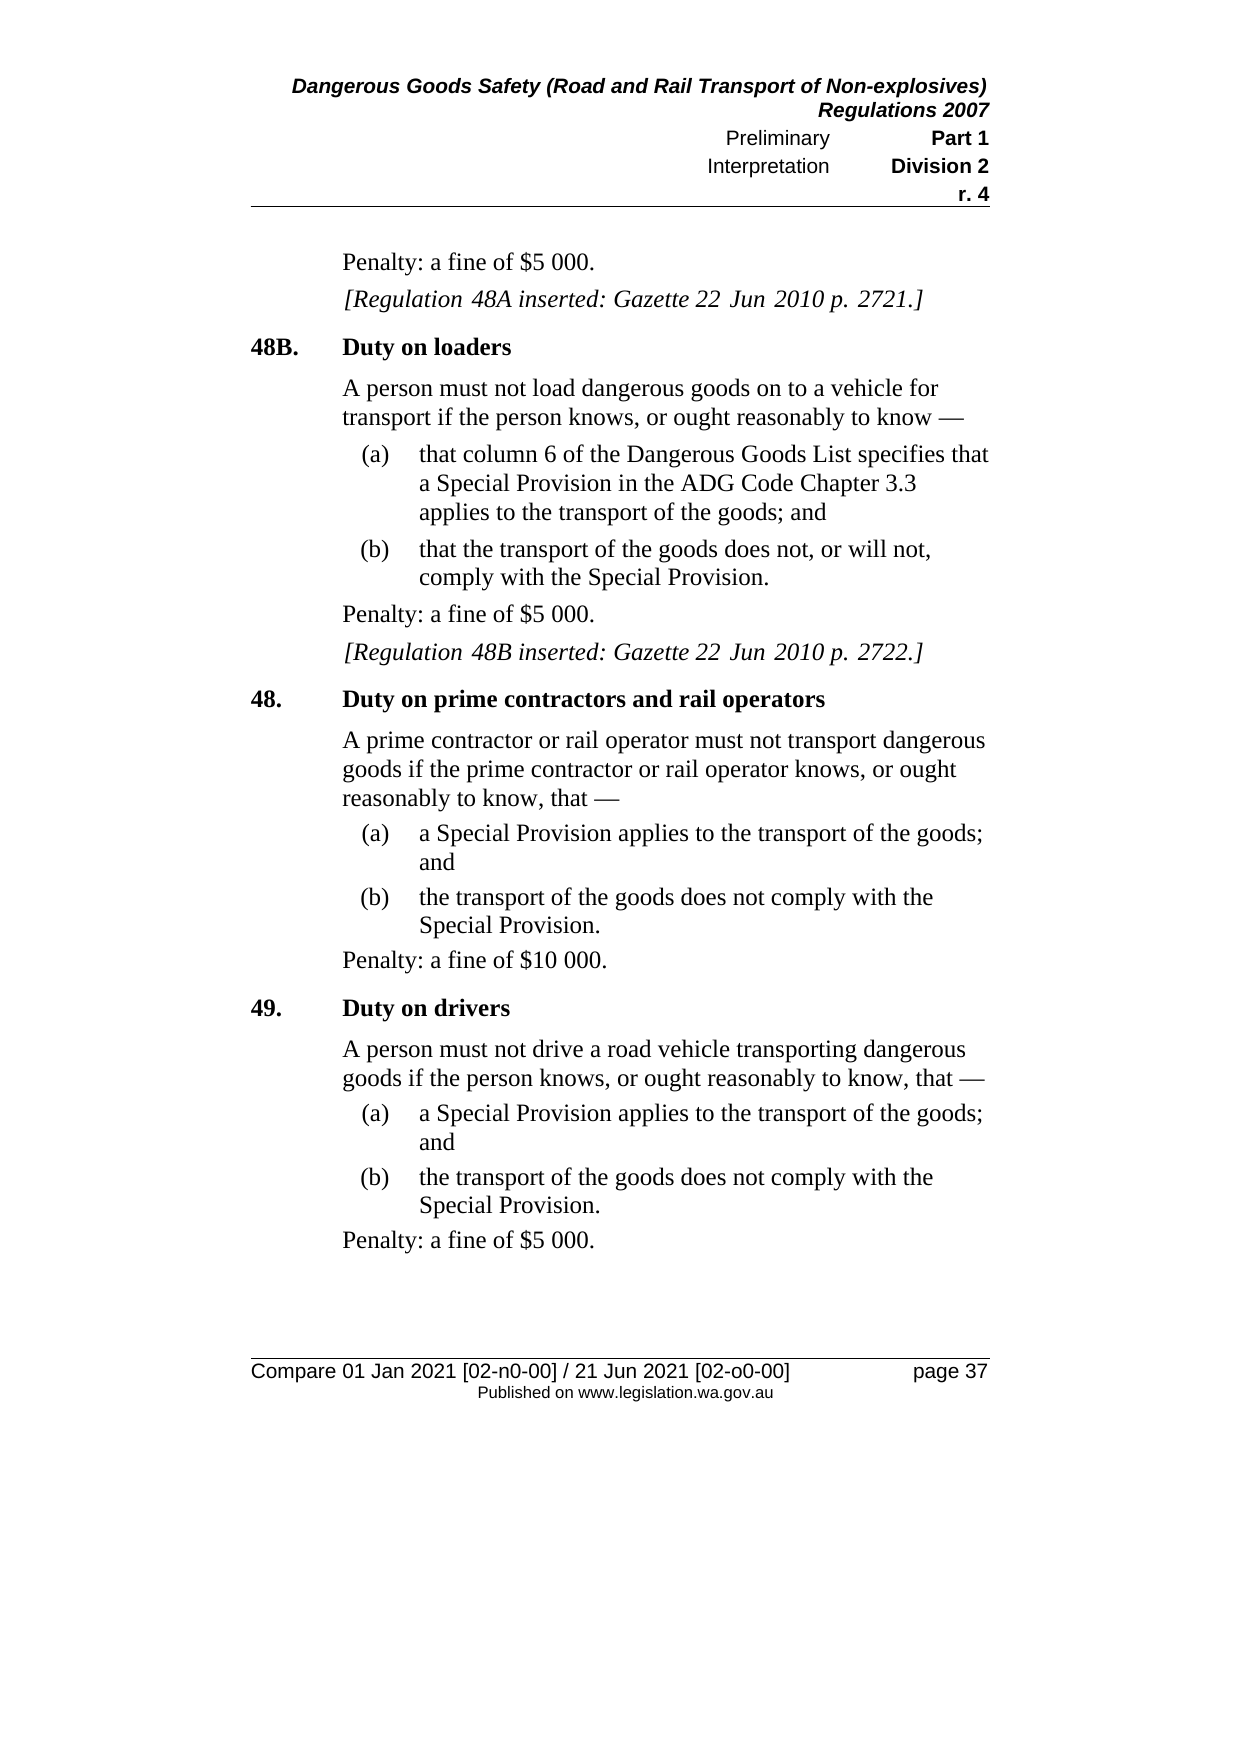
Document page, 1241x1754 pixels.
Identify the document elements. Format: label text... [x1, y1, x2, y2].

text (b) the transport of the goods does not comply with the Special Provision. [251, 1162, 990, 1219]
subtitle 48. Duty on prime contractors and rail operators [251, 684, 990, 713]
text (b) that the transport of the goods does not, or will not, comply with the Special Provision. [251, 534, 990, 591]
text (a) a Special Provision applies to the transport of the goods; and [251, 1098, 990, 1155]
subtitle 49. Duty on drivers [251, 993, 990, 1022]
text [Regulation 48B inserted: Gazette 22 Jun 2010 p. 2722.] [251, 637, 990, 665]
text [Regulation 48A inserted: Gazette 22 Jun 2010 p. 2721.] [251, 284, 990, 313]
text Penalty: a fine of $5 000. [251, 1225, 990, 1254]
text A prime contractor or rail operator must not transport dangerous goods if the prime contractor or rail operator knows, or ought reasonably to know, that — [251, 725, 990, 812]
text A person must not load dangerous goods on to a vehicle for transport if the person knows, or ought reasonably to know — [251, 373, 990, 431]
text Penalty: a fine of $5 000. [251, 247, 990, 276]
text A person must not drive a road vehicle transporting dangerous goods if the person knows, or ought reasonably to know, that — [251, 1034, 990, 1092]
subtitle 48B. Duty on loaders [251, 332, 990, 361]
text Penalty: a fine of $10 000. [251, 945, 990, 974]
text (b) the transport of the goods does not comply with the Special Provision. [251, 882, 990, 939]
text (a) a Special Provision applies to the transport of the goods; and [251, 818, 990, 875]
text Penalty: a fine of $5 000. [251, 599, 990, 628]
